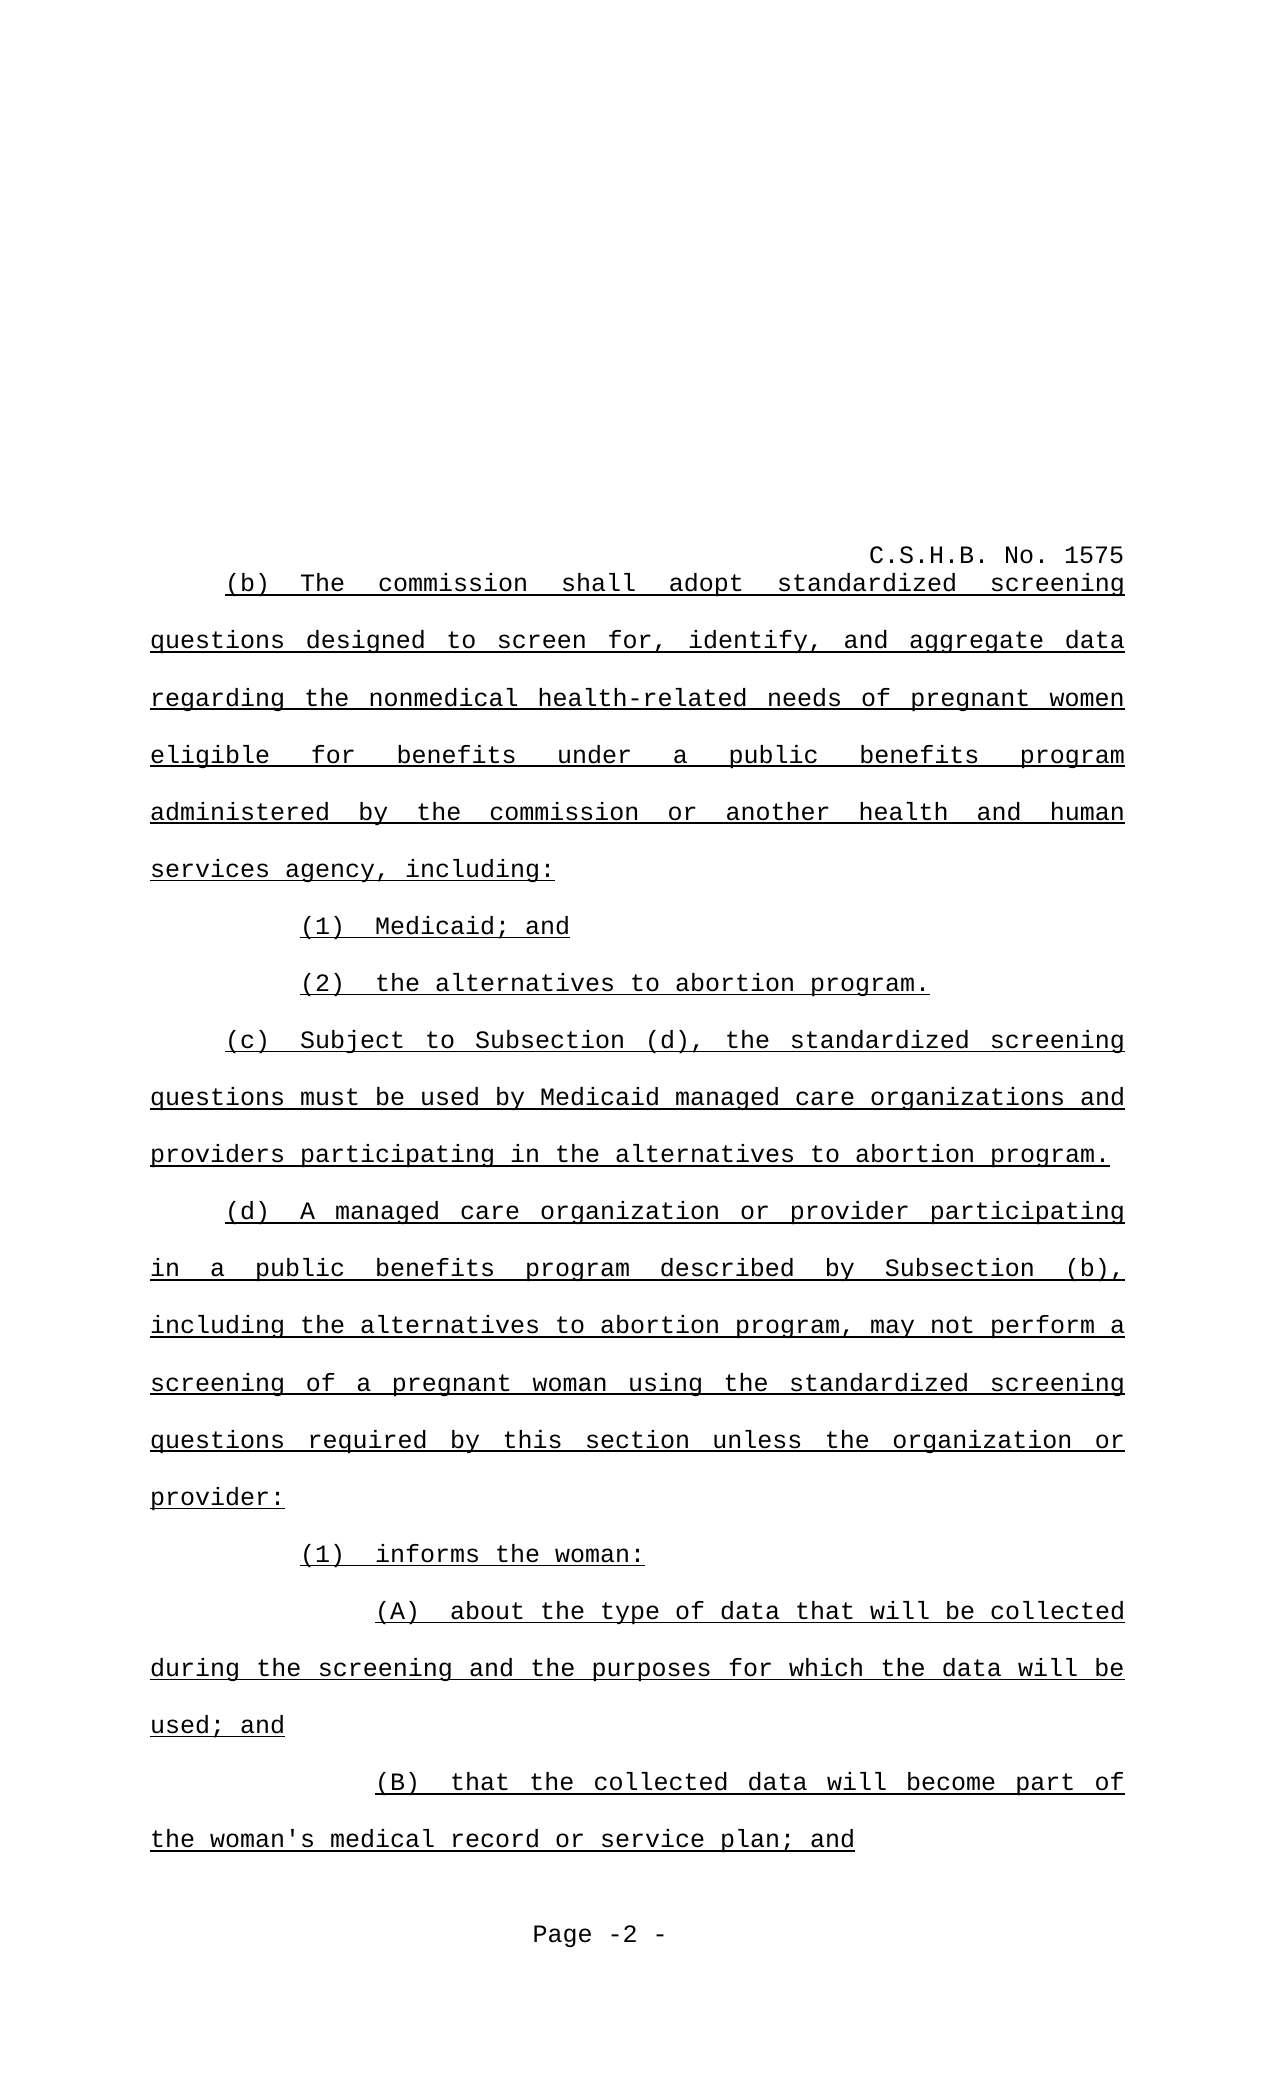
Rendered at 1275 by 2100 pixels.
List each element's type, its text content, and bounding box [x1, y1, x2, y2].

text (A) about the type of data that will be collected during the screening and the purposes for which the data will be used; and [150, 1598, 1125, 1679]
text (2) the alternatives to abortion program. [150, 970, 1125, 999]
text (d) A managed care organization or provider participating in a public benefits program described by Subsection (b), including the alternatives to abortion program, may not perform a screening of a pregnant woman using the standardized screening questions required by this section unless the organization or provider: [150, 1281, 1125, 1336]
text (d) A managed care organization or provider participating in a public benefits program described by Subsection (b), including the alternatives to abortion program, may not perform a screening of a pregnant woman using the standardized screening questions required by this section unless the organization or provider: [150, 1395, 1125, 1450]
text (b) The commission shall adopt standardized screening questions designed to screen for, identify, and aggregate data regarding the nonmedical health-related needs of pregnant women eligible for benefits under a public benefits program administered by the commission or another health and human services agency, including: [150, 571, 1125, 651]
text (1) informs the woman: [150, 1541, 1125, 1570]
text (b) The commission shall adopt standardized screening questions designed to screen for, identify, and aggregate data regarding the nonmedical health-related needs of pregnant women eligible for benefits under a public benefits program administered by the commission or another health and human services agency, including: [150, 653, 1125, 708]
text (B) that the collected data will become part of the woman's medical record or service plan; and [150, 1769, 1125, 1855]
text (d) A managed care organization or provider participating in a public benefits program described by Subsection (b), including the alternatives to abortion program, may not perform a screening of a pregnant woman using the standardized screening questions required by this section unless the organization or provider: [150, 1452, 1125, 1513]
text (1) Medicaid; and [150, 913, 1125, 942]
text (c) Subject to Subsection (d), the standardized screening questions must be used by Medicaid managed care organizations and providers participating in the alternatives to abortion program. [150, 1027, 1125, 1108]
text (d) A managed care organization or provider participating in a public benefits program described by Subsection (b), including the alternatives to abortion program, may not perform a screening of a pregnant woman using the standardized screening questions required by this section unless the organization or provider: [150, 1338, 1125, 1393]
text (b) The commission shall adopt standardized screening questions designed to screen for, identify, and aggregate data regarding the nonmedical health-related needs of pregnant women eligible for benefits under a public benefits program administered by the commission or another health and human services agency, including: [150, 824, 1125, 885]
text (b) The commission shall adopt standardized screening questions designed to screen for, identify, and aggregate data regarding the nonmedical health-related needs of pregnant women eligible for benefits under a public benefits program administered by the commission or another health and human services agency, including: [150, 767, 1125, 822]
text (c) Subject to Subsection (d), the standardized screening questions must be used by Medicaid managed care organizations and providers participating in the alternatives to abortion program. [150, 1110, 1125, 1170]
text (d) A managed care organization or provider participating in a public benefits program described by Subsection (b), including the alternatives to abortion program, may not perform a screening of a pregnant woman using the standardized screening questions required by this section unless the organization or provider: [150, 1199, 1125, 1279]
text (b) The commission shall adopt standardized screening questions designed to screen for, identify, and aggregate data regarding the nonmedical health-related needs of pregnant women eligible for benefits under a public benefits program administered by the commission or another health and human services agency, including: [150, 710, 1125, 765]
text (A) about the type of data that will be collected during the screening and the purposes for which the data will be used; and [150, 1680, 1125, 1741]
